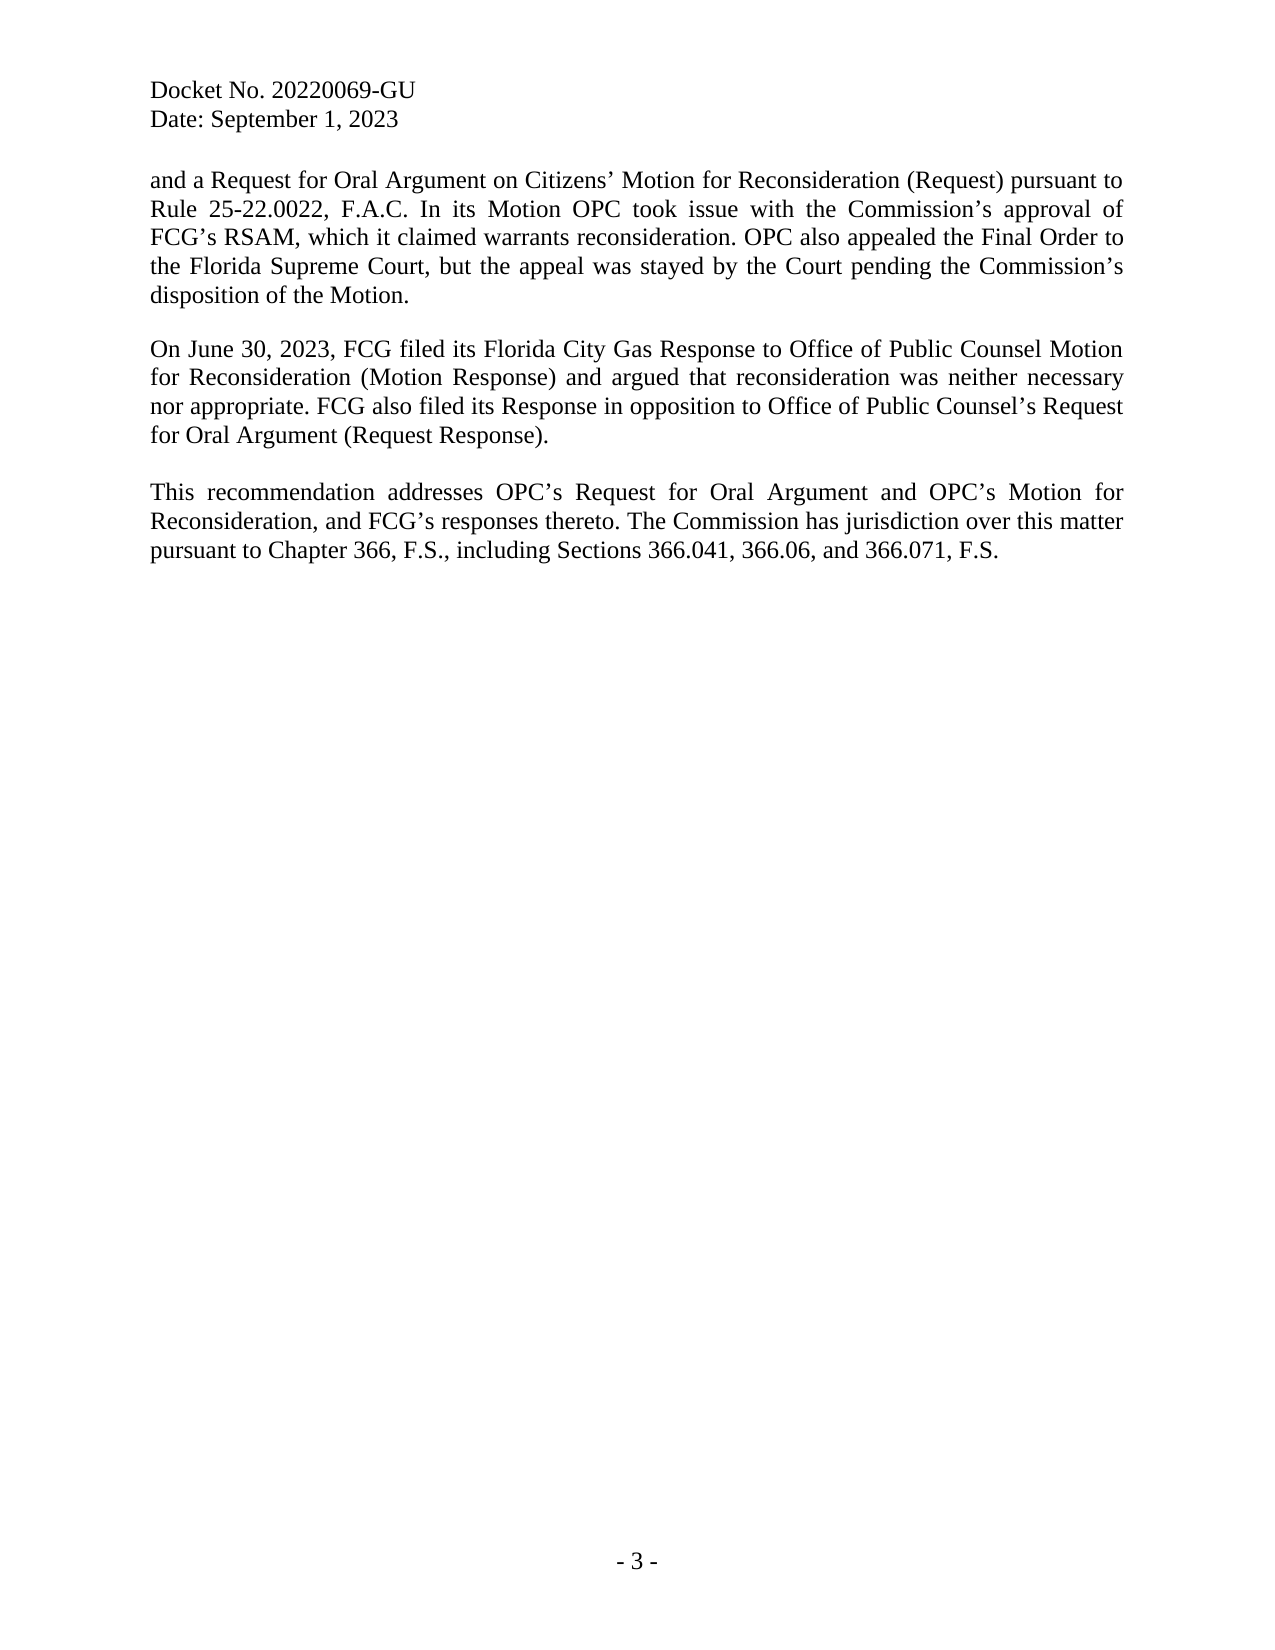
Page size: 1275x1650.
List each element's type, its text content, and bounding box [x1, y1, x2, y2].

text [150, 165, 1125, 309]
text This recommendation addresses OPC’s Request for Oral Argument and OPC’s Motion for Reconsideration, and FCG’s responses thereto. The Commission has jurisdiction over this matter pursuant to Chapter 366, F.S., including Sections 366.041, 366.06, and 366.071, F.S. [150, 477, 1125, 564]
text On June 30, 2023, FCG filed its Florida City Gas Response to Office of Public Counsel Motion for Reconsideration (Motion Response) and argued that reconsideration was neither necessary nor appropriate. FCG also filed its Response in opposition to Office of Public Counsel’s Request for Oral Argument (Request Response). [150, 334, 1125, 449]
